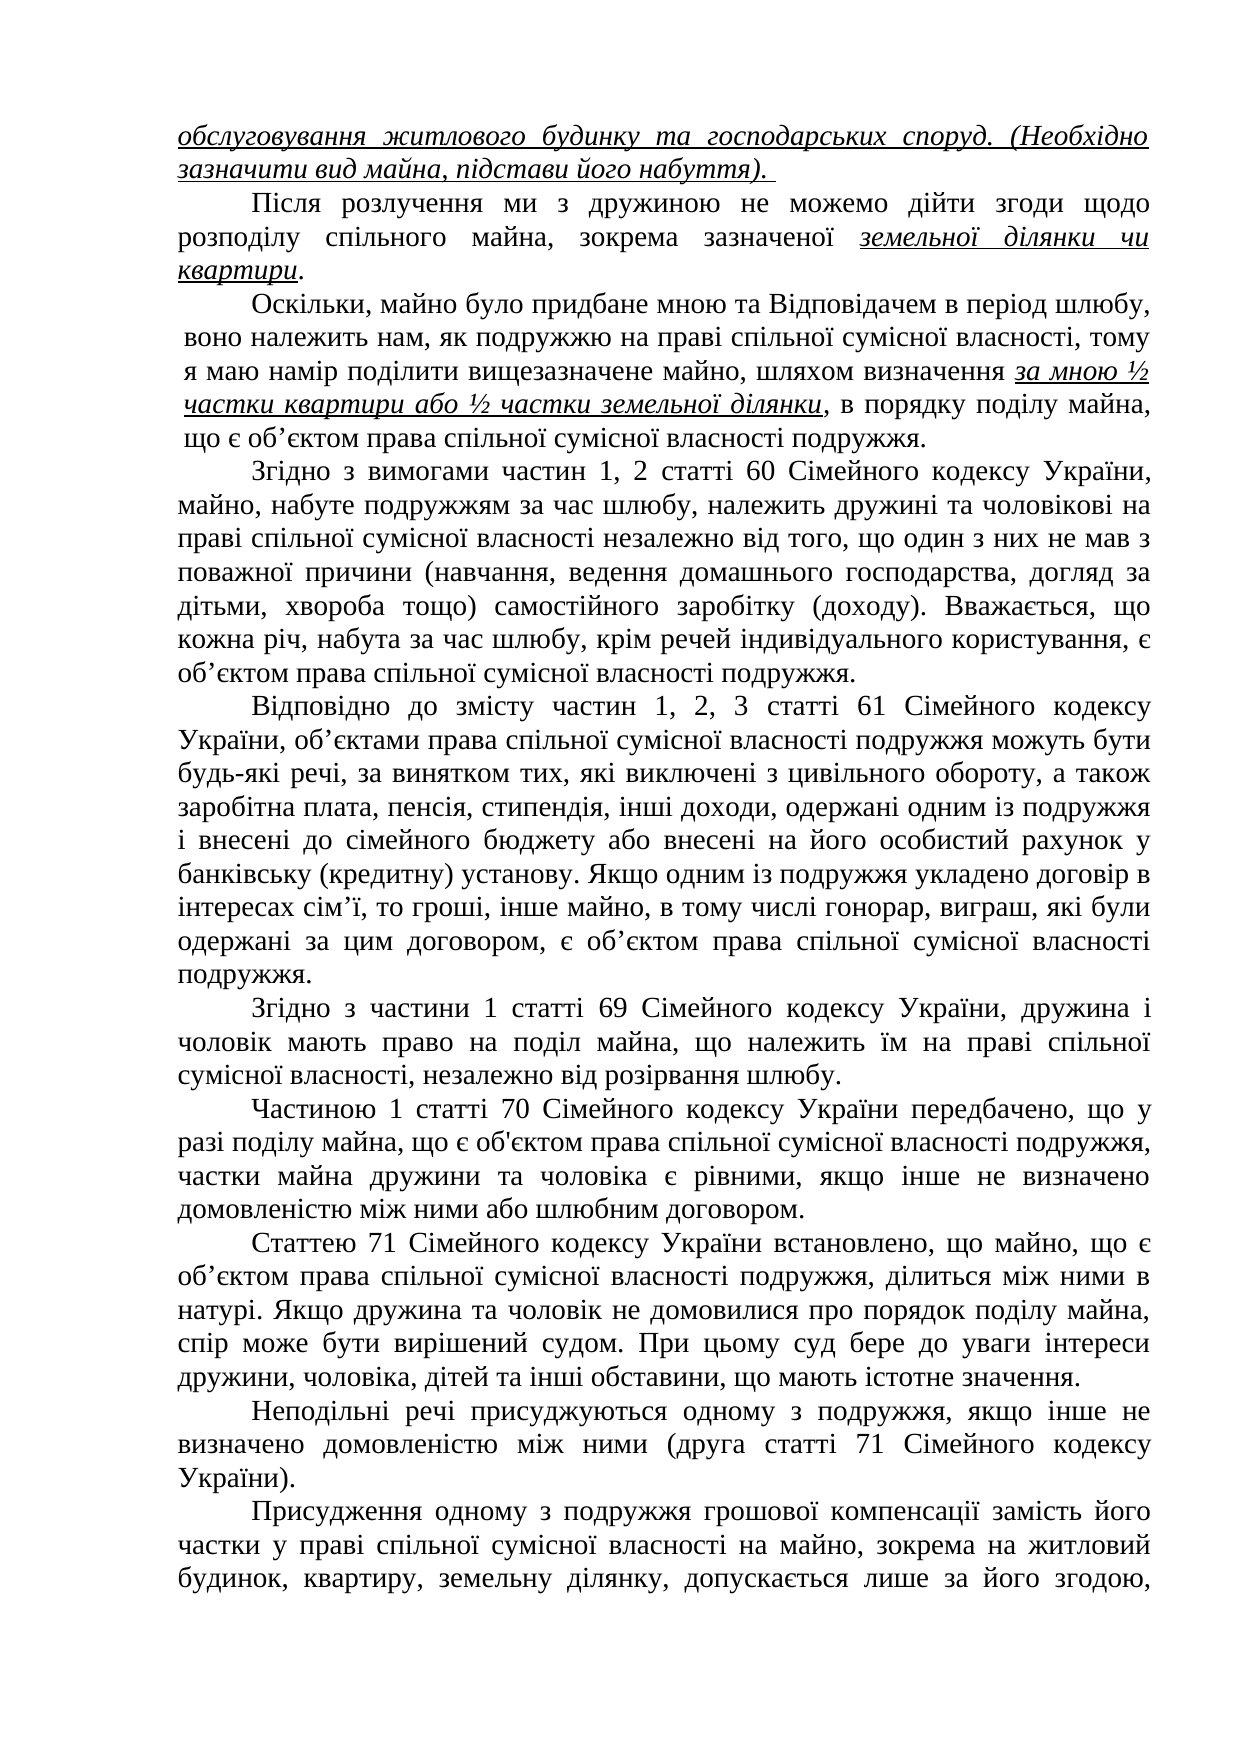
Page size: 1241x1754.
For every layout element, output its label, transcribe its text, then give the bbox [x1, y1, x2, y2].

text Згідно з вимогами частин 1, 2 статті 60 Сімейного кодексу України, майно, набуте подружжям за час шлюбу, належить дружині та чоловікові на праві спільної сумісної власності незалежно від того, що один з них не мав з поважної причини (навчання, ведення домашнього господарства, догляд за дітьми, хвороба тощо) самостійного заробітку (доходу). Вважається, що кожна річ, набута за час шлюбу, крім речей індивідуального користування, є об’єктом права спільної сумісної власності подружжя. [177, 453, 1152, 688]
text Частиною 1 статті 70 Сімейного кодексу України передбачено, що у разі поділу майна, що є об'єктом права спільної сумісної власності подружжя, частки майна дружини та чоловіка є рівними, якщо інше не визначено домовленістю між ними або шлюбним договором. [177, 1091, 1152, 1225]
text Статтею 71 Сімейного кодексу України встановлено, що майно, що є об’єктом права спільної сумісної власності подружжя, ділиться між ними в натурі. Якщо дружина та чоловік не домовилися про порядок поділу майна, спір може бути вирішений судом. При цьому суд бере до уваги інтереси дружини, чоловіка, дітей та інші обставини, що мають істотне значення. [177, 1225, 1152, 1393]
text Оскільки, майно було придбане мною та Відповідачем в період шлюбу, воно належить нам, як подружжю на праві спільної сумісної власності, тому я маю намір поділити вищезазначене майно, шляхом визначення за мною ½ частки квартири або ½ частки земельної ділянки, в порядку поділу майна, що є об’єктом права спільної сумісної власності подружжя. [183, 286, 1152, 453]
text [177, 1493, 1152, 1594]
text Неподільні речі присуджуються одному з подружжя, якщо інше не визначено домовленістю між ними (друга статті 71 Сімейного кодексу України). [177, 1393, 1152, 1493]
text Після розлучення ми з дружиною не можемо дійти згоди щодо розподілу спільного майна, зокрема зазначеної земельної ділянки чи квартири. [177, 185, 1152, 286]
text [177, 118, 1152, 185]
text Відповідно до змісту частин 1, 2, 3 статті 61 Сімейного кодексу України, об’єктами права спільної сумісної власності подружжя можуть бути будь-які речі, за винятком тих, які виключені з цивільного обороту, а також заробітна плата, пенсія, стипендія, інші доходи, одержані одним із подружжя і внесені до сімейного бюджету або внесені на його особистий рахунок у банківську (кредитну) установу. Якщо одним із подружжя укладено договір в інтересах сім’ї, то гроші, інше майно, в тому числі гонорар, виграш, які були одержані за цим договором, є об’єктом права спільної сумісної власності подружжя. [177, 688, 1152, 990]
text Згідно з частини 1 статті 69 Сімейного кодексу України, дружина і чоловік мають право на поділ майна, що належить їм на праві спільної сумісної власності, незалежно від розірвання шлюбу. [177, 990, 1152, 1091]
